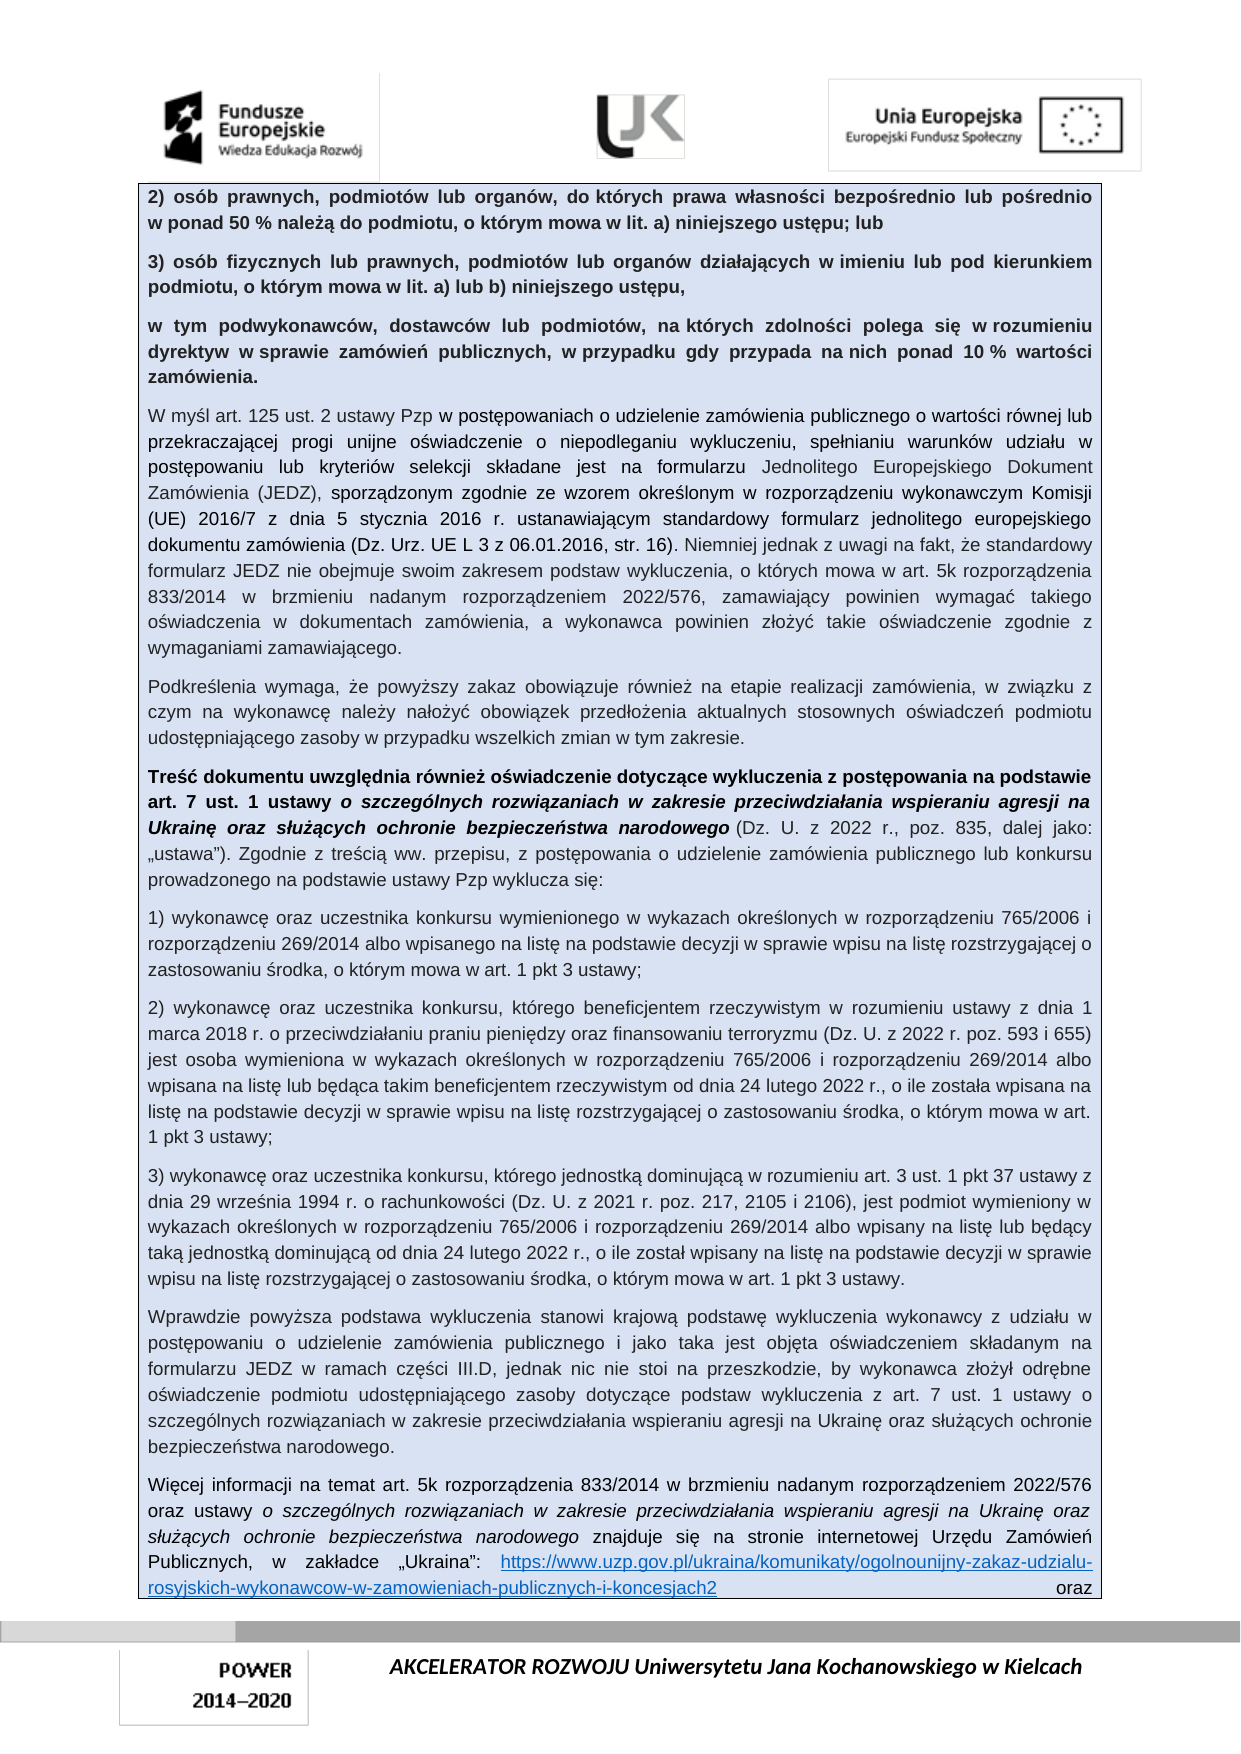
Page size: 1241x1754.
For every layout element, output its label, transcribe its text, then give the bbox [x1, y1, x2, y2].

picture [147, 73, 1143, 184]
text 2) wykonawcę oraz uczestnika konkursu, którego beneficjentem rzeczywistym w rozumieniu ustawy z dnia 1 marca 2018 r. o przeciwdziałaniu praniu pieniędzy oraz finansowaniu terroryzmu (Dz. U. z 2022 r. poz. 593 i 655) jest osoba wymieniona w wykazach określonych w rozporządzeniu 765/2006 i rozporządzeniu 269/2014 albo wpisana na listę lub będąca takim beneficjentem rzeczywistym od dnia 24 lutego 2022 r., o ile została wpisana na listę na podstawie decyzji w sprawie wpisu na listę rozstrzygającej o zastosowaniu środka, o którym mowa w art. 1 pkt 3 ustawy; [139, 994, 1101, 1148]
text Treść dokumentu uwzględnia również oświadczenie dotyczące wykluczenia z postępowania na podstawie art. 7 ust. 1 ustawy o szczególnych rozwiązaniach w zakresie przeciwdziałania wspieraniu agresji na Ukrainę oraz służących ochronie bezpieczeństwa narodowego (Dz. U. z 2022 r., poz. 835, dalej jako: „ustawa”). Zgodnie z treścią ww. przepisu, z postępowania o udzielenie zamówienia publicznego lub konkursu prowadzonego na podstawie ustawy Pzp wyklucza się: [139, 762, 1101, 890]
picture [0, 1621, 1241, 1644]
text 3) osób fizycznych lub prawnych, podmiotów lub organów działających w imieniu lub pod kierunkiem podmiotu, o którym mowa w lit. a) lub b) niniejszego ustępu, [139, 247, 1101, 298]
picture [118, 1650, 310, 1727]
text W myśl art. 125 ust. 2 ustawy Pzp w postępowaniach o udzielenie zamówienia publicznego o wartości równej lub przekraczającej progi unijne oświadczenie o niepodleganiu wykluczeniu, spełnianiu warunków udziału w postępowaniu lub kryteriów selekcji składane jest na formularzu Jednolitego Europejskiego Dokument Zamówienia (JEDZ), sporządzonym zgodnie ze wzorem określonym w rozporządzeniu wykonawczym Komisji (UE) 2016/7 z dnia 5 stycznia 2016 r. ustanawiającym standardowy formularz jednolitego europejskiego dokumentu zamówienia (Dz. Urz. UE L 3 z 06.01.2016, str. 16). Niemniej jednak z uwagi na fakt, że standardowy formularz JEDZ nie obejmuje swoim zakresem podstaw wykluczenia, o których mowa w art. 5k rozporządzenia 833/2014 w brzmieniu nadanym rozporządzeniem 2022/576, zamawiający powinien wymagać takiego oświadczenia w dokumentach zamówienia, a wykonawca powinien złożyć takie oświadczenie zgodnie z wymaganiami zamawiającego. [139, 402, 1101, 659]
text Podkreślenia wymaga, że powyższy zakaz obowiązuje również na etapie realizacji zamówienia, w związku z czym na wykonawcę należy nałożyć obowiązek przedłożenia aktualnych stosownych oświadczeń podmiotu udostępniającego zasoby w przypadku wszelkich zmian w tym zakresie. [139, 672, 1101, 749]
text 2) osób prawnych, podmiotów lub organów, do których prawa własności bezpośrednio lub pośrednio w ponad 50 % należą do podmiotu, o którym mowa w lit. a) niniejszego ustępu; lub [139, 184, 1101, 234]
text w tym podwykonawców, dostawców lub podmiotów, na których zdolności polega się w rozumieniu dyrektyw w sprawie zamówień publicznych, w przypadku gdy przypada na nich ponad 10 % wartości zamówienia. [139, 312, 1101, 388]
text Wprawdzie powyższa podstawa wykluczenia stanowi krajową podstawę wykluczenia wykonawcy z udziału w postępowaniu o udzielenie zamówienia publicznego i jako taka jest objęta oświadczeniem składanym na formularzu JEDZ w ramach części III.D, jednak nic nie stoi na przeszkodzie, by wykonawca złożył odrębne oświadczenie podmiotu udostępniającego zasoby dotyczące podstaw wykluczenia z art. 7 ust. 1 ustawy o szczególnych rozwiązaniach w zakresie przeciwdziałania wspieraniu agresji na Ukrainę oraz służących ochronie bezpieczeństwa narodowego. [139, 1303, 1101, 1457]
text 3) wykonawcę oraz uczestnika konkursu, którego jednostką dominującą w rozumieniu art. 3 ust. 1 pkt 37 ustawy z dnia 29 września 1994 r. o rachunkowości (Dz. U. z 2021 r. poz. 217, 2105 i 2106), jest podmiot wymieniony w wykazach określonych w rozporządzeniu 765/2006 i rozporządzeniu 269/2014 albo wpisany na listę lub będący taką jednostką dominującą od dnia 24 lutego 2022 r., o ile został wpisany na listę na podstawie decyzji w sprawie wpisu na listę rozstrzygającej o zastosowaniu środka, o którym mowa w art. 1 pkt 3 ustawy. [139, 1162, 1101, 1289]
text 1) wykonawcę oraz uczestnika konkursu wymienionego w wykazach określonych w rozporządzeniu 765/2006 i rozporządzeniu 269/2014 albo wpisanego na listę na podstawie decyzji w sprawie wpisu na listę rozstrzygającej o zastosowaniu środka, o którym mowa w art. 1 pkt 3 ustawy; [139, 904, 1101, 980]
